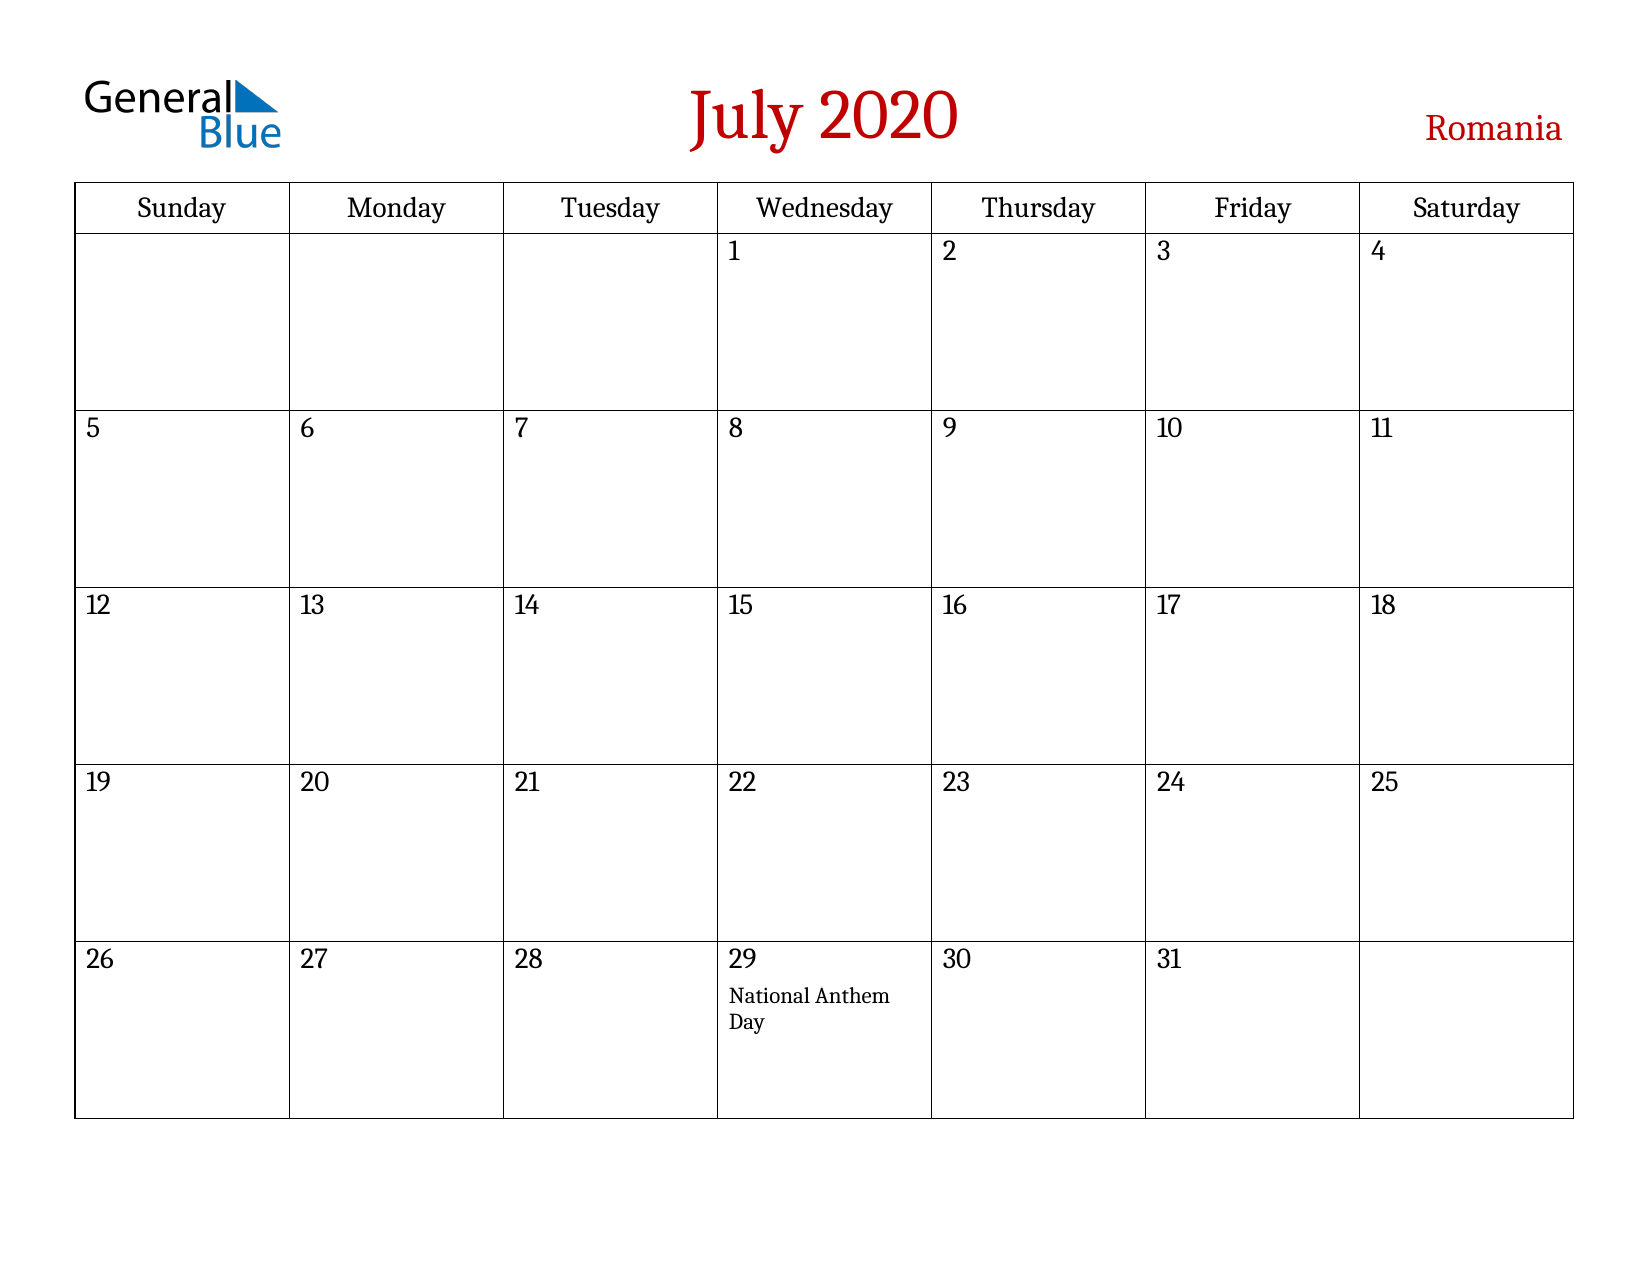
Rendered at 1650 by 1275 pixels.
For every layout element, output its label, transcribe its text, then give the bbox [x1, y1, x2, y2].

table_cell 16 [932, 588, 1145, 629]
table_cell [718, 452, 931, 587]
table_cell 24 [1146, 765, 1359, 806]
table_cell [1360, 983, 1573, 1118]
table_cell [932, 983, 1145, 1118]
table_cell Sunday [76, 183, 289, 233]
table_cell [504, 806, 717, 941]
table_cell 30 [932, 942, 1145, 983]
table_cell 20 [290, 765, 503, 806]
table_cell 7 [504, 411, 717, 452]
table_cell [1360, 806, 1573, 941]
table_cell Tuesday [504, 183, 717, 233]
table_cell [1360, 629, 1573, 764]
table_cell [932, 452, 1145, 587]
table_cell 1 [718, 234, 931, 275]
table_cell Saturday [1360, 183, 1573, 233]
table_cell [76, 234, 289, 275]
table_cell [76, 275, 289, 410]
table_cell [290, 629, 503, 764]
table_cell 28 [504, 942, 717, 983]
table_cell [504, 452, 717, 587]
table_cell 22 [718, 765, 931, 806]
table_cell [1146, 452, 1359, 587]
table_cell 29 [718, 942, 931, 983]
table_cell Thursday [932, 183, 1145, 233]
table_cell [290, 452, 503, 587]
table_cell [504, 629, 717, 764]
table_cell [718, 275, 931, 410]
table_cell 15 [718, 588, 931, 629]
table_cell [504, 234, 717, 275]
table_cell 9 [932, 411, 1145, 452]
table_cell 18 [1360, 588, 1573, 629]
table_cell 6 [290, 411, 503, 452]
table_header [75, 75, 503, 182]
picture [85, 80, 281, 148]
table_cell Wednesday [718, 183, 931, 233]
table_cell [1146, 629, 1359, 764]
table_cell 2 [932, 234, 1145, 275]
table_cell [718, 629, 931, 764]
table_cell 11 [1360, 411, 1573, 452]
table_cell [290, 806, 503, 941]
table_cell [290, 983, 503, 1118]
table_cell [1146, 806, 1359, 941]
table_cell 25 [1360, 765, 1573, 806]
table_header Romania [1146, 75, 1574, 182]
table_cell 3 [1146, 234, 1359, 275]
table_cell 10 [1146, 411, 1359, 452]
table_cell 5 [76, 411, 289, 452]
table_cell [1360, 452, 1573, 587]
table_cell 17 [1146, 588, 1359, 629]
table_cell [290, 234, 503, 275]
table_cell [1360, 942, 1573, 983]
table_cell [76, 629, 289, 764]
table_cell 26 [76, 942, 289, 983]
table_cell [1146, 275, 1359, 410]
table_cell [932, 275, 1145, 410]
table_cell [932, 629, 1145, 764]
table_cell 13 [290, 588, 503, 629]
table_cell National Anthem Day [718, 983, 931, 1118]
table_cell [290, 275, 503, 410]
table_cell 14 [504, 588, 717, 629]
table_cell [76, 983, 289, 1118]
table_header July 2020 [503, 75, 1146, 182]
table_cell [504, 275, 717, 410]
table_cell [1146, 983, 1359, 1118]
table_cell [718, 806, 931, 941]
table_cell Monday [290, 183, 503, 233]
table_cell 19 [76, 765, 289, 806]
table_cell 4 [1360, 234, 1573, 275]
table_cell [76, 452, 289, 587]
table_cell 27 [290, 942, 503, 983]
table_cell 23 [932, 765, 1145, 806]
table_cell 8 [718, 411, 931, 452]
table_cell Friday [1146, 183, 1359, 233]
table_cell [76, 806, 289, 941]
table_cell 31 [1146, 942, 1359, 983]
table_cell [932, 806, 1145, 941]
table_cell 21 [504, 765, 717, 806]
table_cell [1360, 275, 1573, 410]
table_cell 12 [76, 588, 289, 629]
table_cell [504, 983, 717, 1118]
